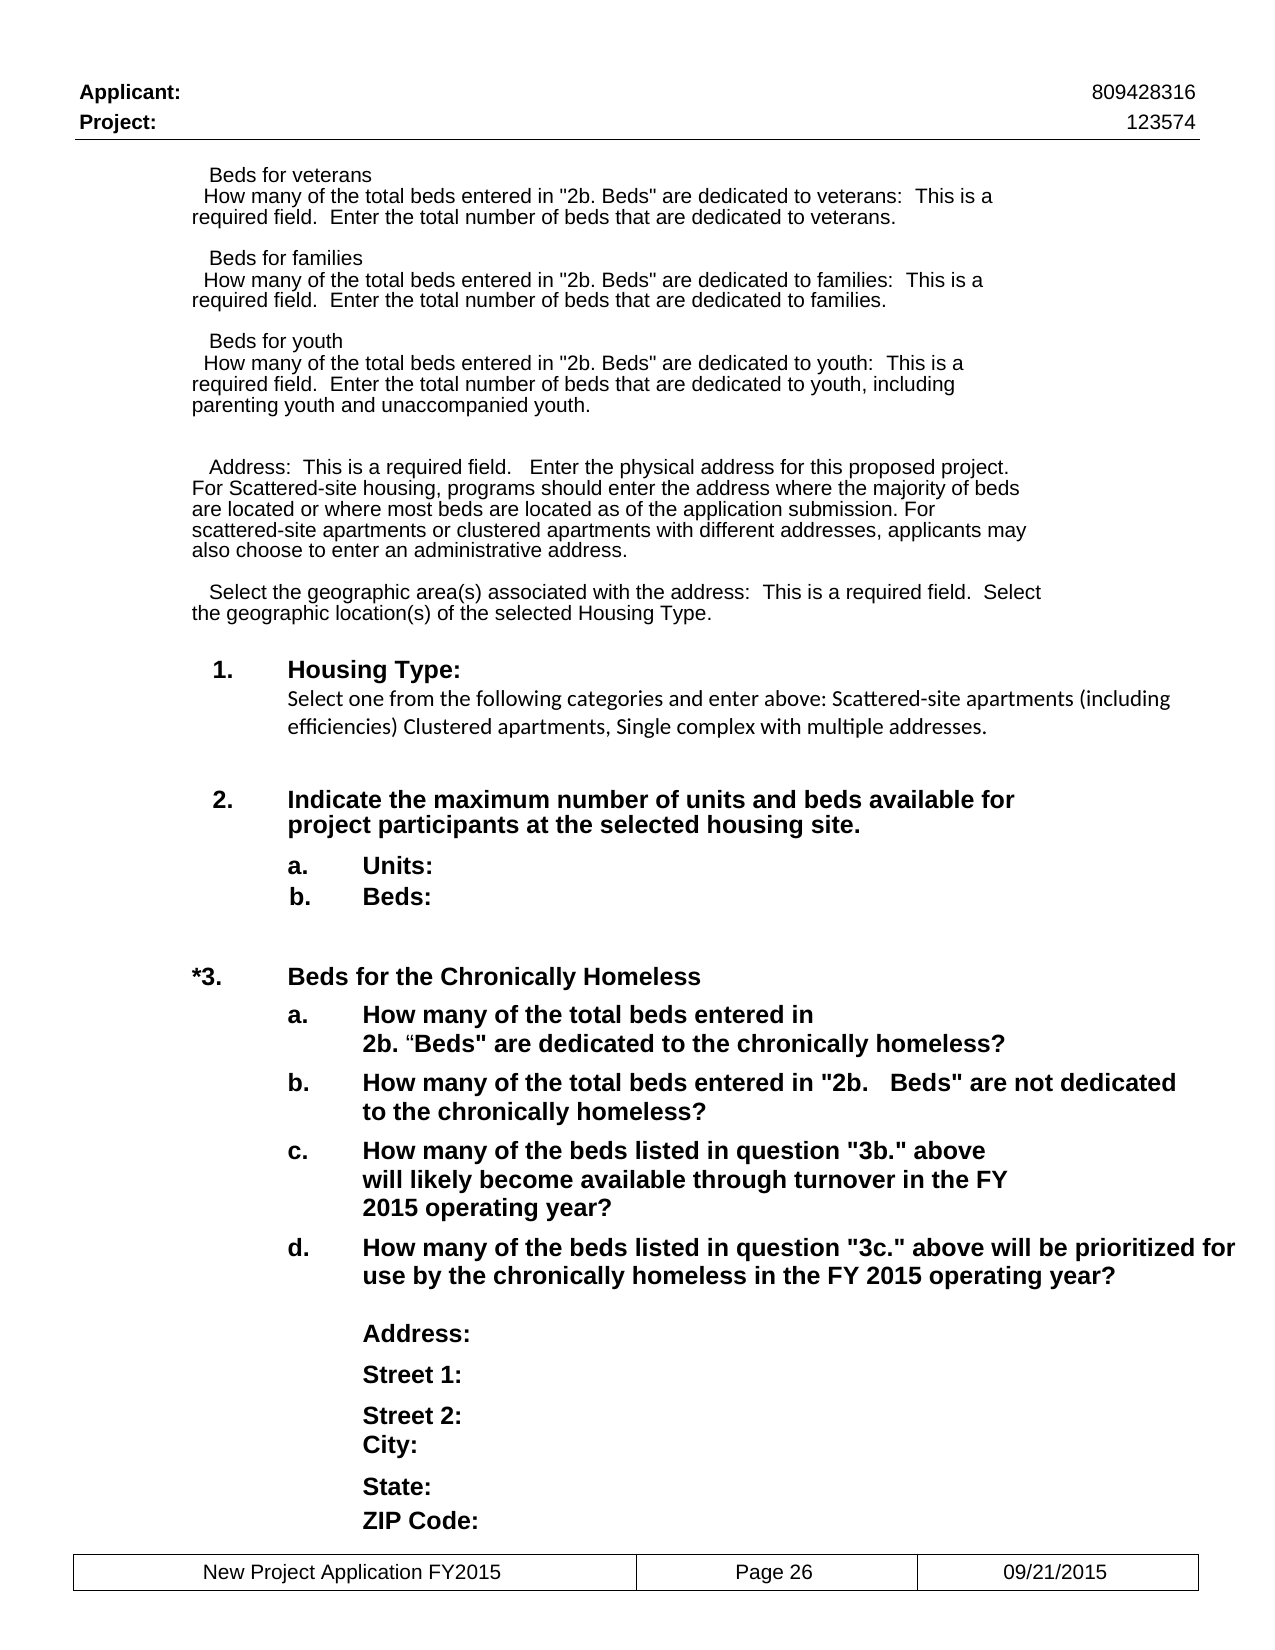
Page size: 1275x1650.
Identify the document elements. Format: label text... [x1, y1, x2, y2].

text Beds for youth [209, 330, 926, 354]
text Beds for families [209, 247, 926, 270]
text 2b. “Beds" are dedicated to the chronically homeless? [62, 1029, 1241, 1058]
table_header New Project Application FY2015 [74, 1555, 636, 1589]
text Street 1: [362, 1359, 1056, 1390]
subtitle Street 2: [362, 1401, 1056, 1430]
text ZIP Code: [62, 1512, 1181, 1533]
text Address: [62, 1318, 1056, 1349]
text City: [62, 1430, 1056, 1460]
table_header 09/21/2015 [918, 1555, 1198, 1589]
text a. How many of the total beds entered in [62, 1001, 1241, 1029]
text Select the geographic area(s) associated with the address: This is a required field. Select the geographic location(s) of the selected Housing Type. [192, 583, 1045, 624]
text How many of the total beds entered in "2b. Beds" are dedicated to families: This is a required field. Enter the total number of beds that are dedicated to families. [192, 270, 1044, 312]
text 1. Housing Type: [212, 655, 1181, 684]
text Select one from the following categories and enter above: Scattered-site apartments (including efficiencies) Clustered apartments, Single complex with multiple addresses. [287, 684, 1181, 740]
text Beds for veterans [209, 163, 926, 187]
text How many of the total beds entered in "2b. Beds" are dedicated to veterans: This is a required field. Enter the total number of beds that are dedicated to veterans. [192, 187, 1048, 229]
list Units: [287, 850, 1111, 881]
table_header Page 26 [637, 1555, 917, 1589]
text d. How many of the beds listed in question "3c." above will be prioritized for use by the chronically homeless in the FY 2015 operating year? [287, 1233, 1272, 1290]
list Beds: [289, 881, 1111, 911]
text State: [62, 1471, 1056, 1502]
text Address: This is a required field. Enter the physical address for this proposed project. For Scattered-site housing, programs should enter the address where the majority of beds are located or where most beds are located as of the application submission. For scattered-site apartments or clustered apartments with different addresses, applicants may also choose to enter an administrative address. [192, 458, 1031, 562]
text c. How many of the beds listed in question "3b." above will likely become available through turnover in the FY 2015 operating year? [287, 1137, 1019, 1222]
subtitle 2. Indicate the maximum number of units and beds available for project participants at the selected housing site. [212, 789, 1029, 839]
text b. How many of the total beds entered in "2b. Beds" are not dedicated to the chronically homeless? [287, 1069, 1184, 1126]
subtitle *3. Beds for the Chronically Homeless [192, 962, 884, 990]
text How many of the total beds entered in "2b. Beds" are dedicated to youth: This is a required field. Enter the total number of beds that are dedicated to youth, including parenting youth and unaccompanied youth. [192, 354, 1037, 416]
